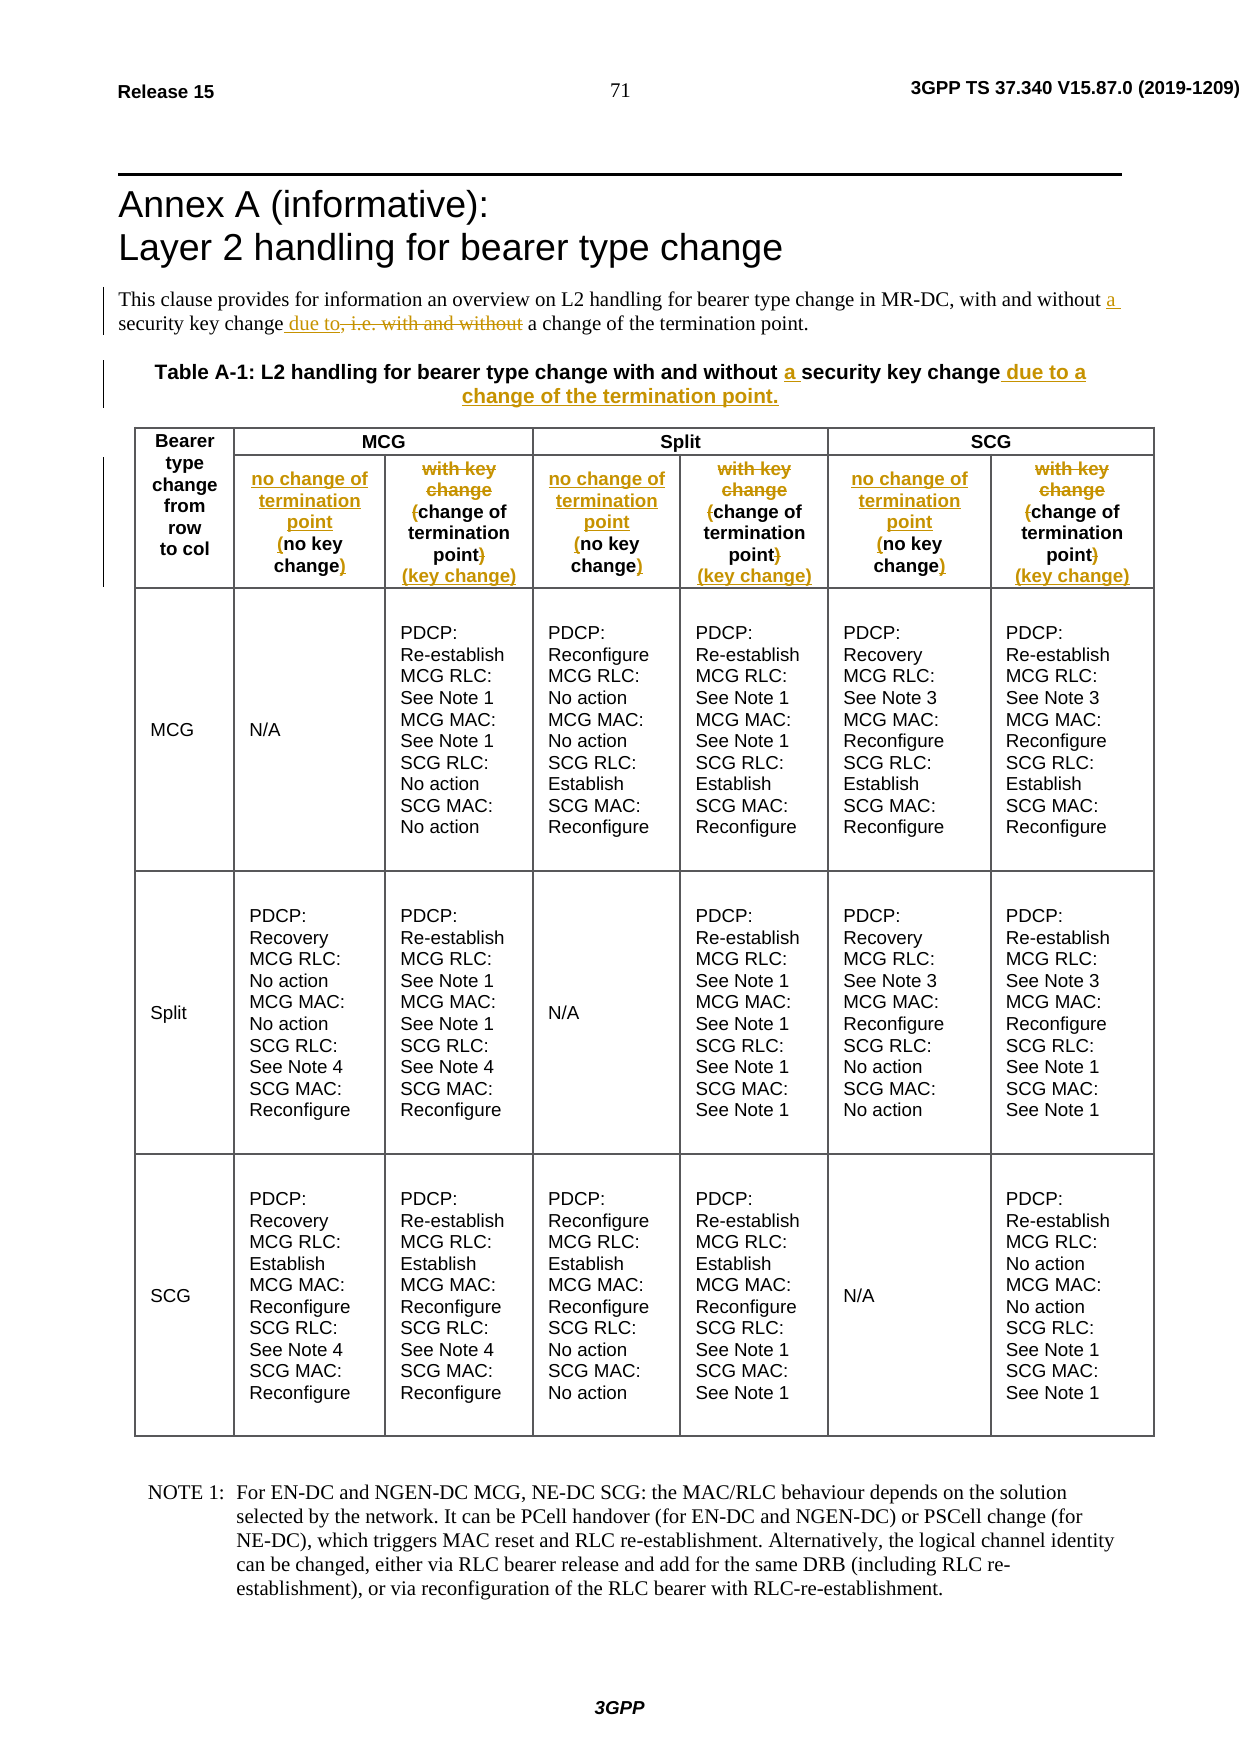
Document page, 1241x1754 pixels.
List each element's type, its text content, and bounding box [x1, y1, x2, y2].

table_cell PDCP: Re-establish MCG RLC: See Note 1 MCG MAC: See Note 1 SCG RLC: See Note 1 SCG MAC: See Note 1 [681, 872, 827, 1152]
table_header SCG [829, 429, 1153, 454]
table_cell MCG [136, 589, 233, 869]
table_cell PDCP: Reconfigure MCG RLC: Establish MCG MAC: Reconfigure SCG RLC: No action SCG MAC: No action [534, 1155, 679, 1435]
table_header Bearer type change from row to col [136, 429, 233, 587]
table_header MCG [235, 429, 532, 454]
table_cell N/A [534, 872, 679, 1152]
table_cell PDCP: Re-establish MCG RLC: Establish MCG MAC: Reconfigure SCG RLC: See Note 4 SCG MAC: Reconfigure [386, 1155, 532, 1435]
table_cell change of termination point [681, 456, 827, 587]
table_cell PDCP: Re-establish MCG RLC: Establish MCG MAC: Reconfigure SCG RLC: See Note 1 SCG MAC: See Note 1 [681, 1155, 827, 1435]
table_cell change of termination point [992, 456, 1153, 587]
table_cell PDCP: Reconfigure MCG RLC: No action MCG MAC: No action SCG RLC: Establish SCG MAC: Reconfigure [534, 589, 679, 869]
table_cell no key change [235, 456, 384, 587]
table_cell no key change [534, 456, 679, 587]
table_cell PDCP: Recovery MCG RLC: See Note 3 MCG MAC: Reconfigure SCG RLC: Establish SCG MAC: Reconfigure [829, 589, 990, 869]
table_cell PDCP: Re-establish MCG RLC: See Note 1 MCG MAC: See Note 1 SCG RLC: See Note 4 SCG MAC: Reconfigure [386, 872, 532, 1152]
table_cell PDCP: Recovery MCG RLC: See Note 3 MCG MAC: Reconfigure SCG RLC: No action SCG MAC: No action [829, 872, 990, 1152]
text NOTE 1: For EN-DC and NGEN-DC MCG, NE-DC SCG: the MAC/RLC behaviour depends on the solution selected by the network. It can be PCell handover (for EN-DC and NGEN-DC) or PSCell change (for NE-DC), which triggers MAC reset and RLC re-establishment. Alternatively, the logical channel identity can be changed, either via RLC bearer release and add for the same DRB (including RLC re-establishment), or via reconfiguration of the RLC bearer with RLC-re-establishment. [148, 1480, 1122, 1600]
table_cell N/A [235, 589, 384, 869]
table_cell PDCP: Re-establish MCG RLC: No action MCG MAC: No action SCG RLC: See Note 1 SCG MAC: See Note 1 [992, 1155, 1153, 1435]
table_cell PDCP: Re-establish MCG RLC: See Note 3 MCG MAC: Reconfigure SCG RLC: See Note 1 SCG MAC: See Note 1 [992, 872, 1153, 1152]
table_cell change of termination point [386, 456, 532, 587]
table_cell N/A [829, 1155, 990, 1435]
text This clause provides for information an overview on L2 handling for bearer type change in MR-DC, with and without security key change a change of the termination point. [118, 287, 1122, 335]
table_cell SCG [136, 1155, 233, 1435]
table_cell no key change [829, 456, 990, 587]
table_cell PDCP: Recovery MCG RLC: No action MCG MAC: No action SCG RLC: See Note 4 SCG MAC: Reconfigure [235, 872, 384, 1152]
table_header Split [534, 429, 827, 454]
table_cell PDCP: Re-establish MCG RLC: See Note 1 MCG MAC: See Note 1 SCG RLC: Establish SCG MAC: Reconfigure [681, 589, 827, 869]
text Table A-1: L2 handling for bearer type change with and without security key change [118, 360, 1122, 408]
table_cell PDCP: Re-establish MCG RLC: See Note 1 MCG MAC: See Note 1 SCG RLC: No action SCG MAC: No action [386, 589, 532, 869]
table_cell Split [136, 872, 233, 1152]
subtitle Annex A (informative): Layer 2 handling for bearer type change [118, 176, 1122, 268]
table_cell PDCP: Re-establish MCG RLC: See Note 3 MCG MAC: Reconfigure SCG RLC: Establish SCG MAC: Reconfigure [992, 589, 1153, 869]
table_cell PDCP: Recovery MCG RLC: Establish MCG MAC: Reconfigure SCG RLC: See Note 4 SCG MAC: Reconfigure [235, 1155, 384, 1435]
